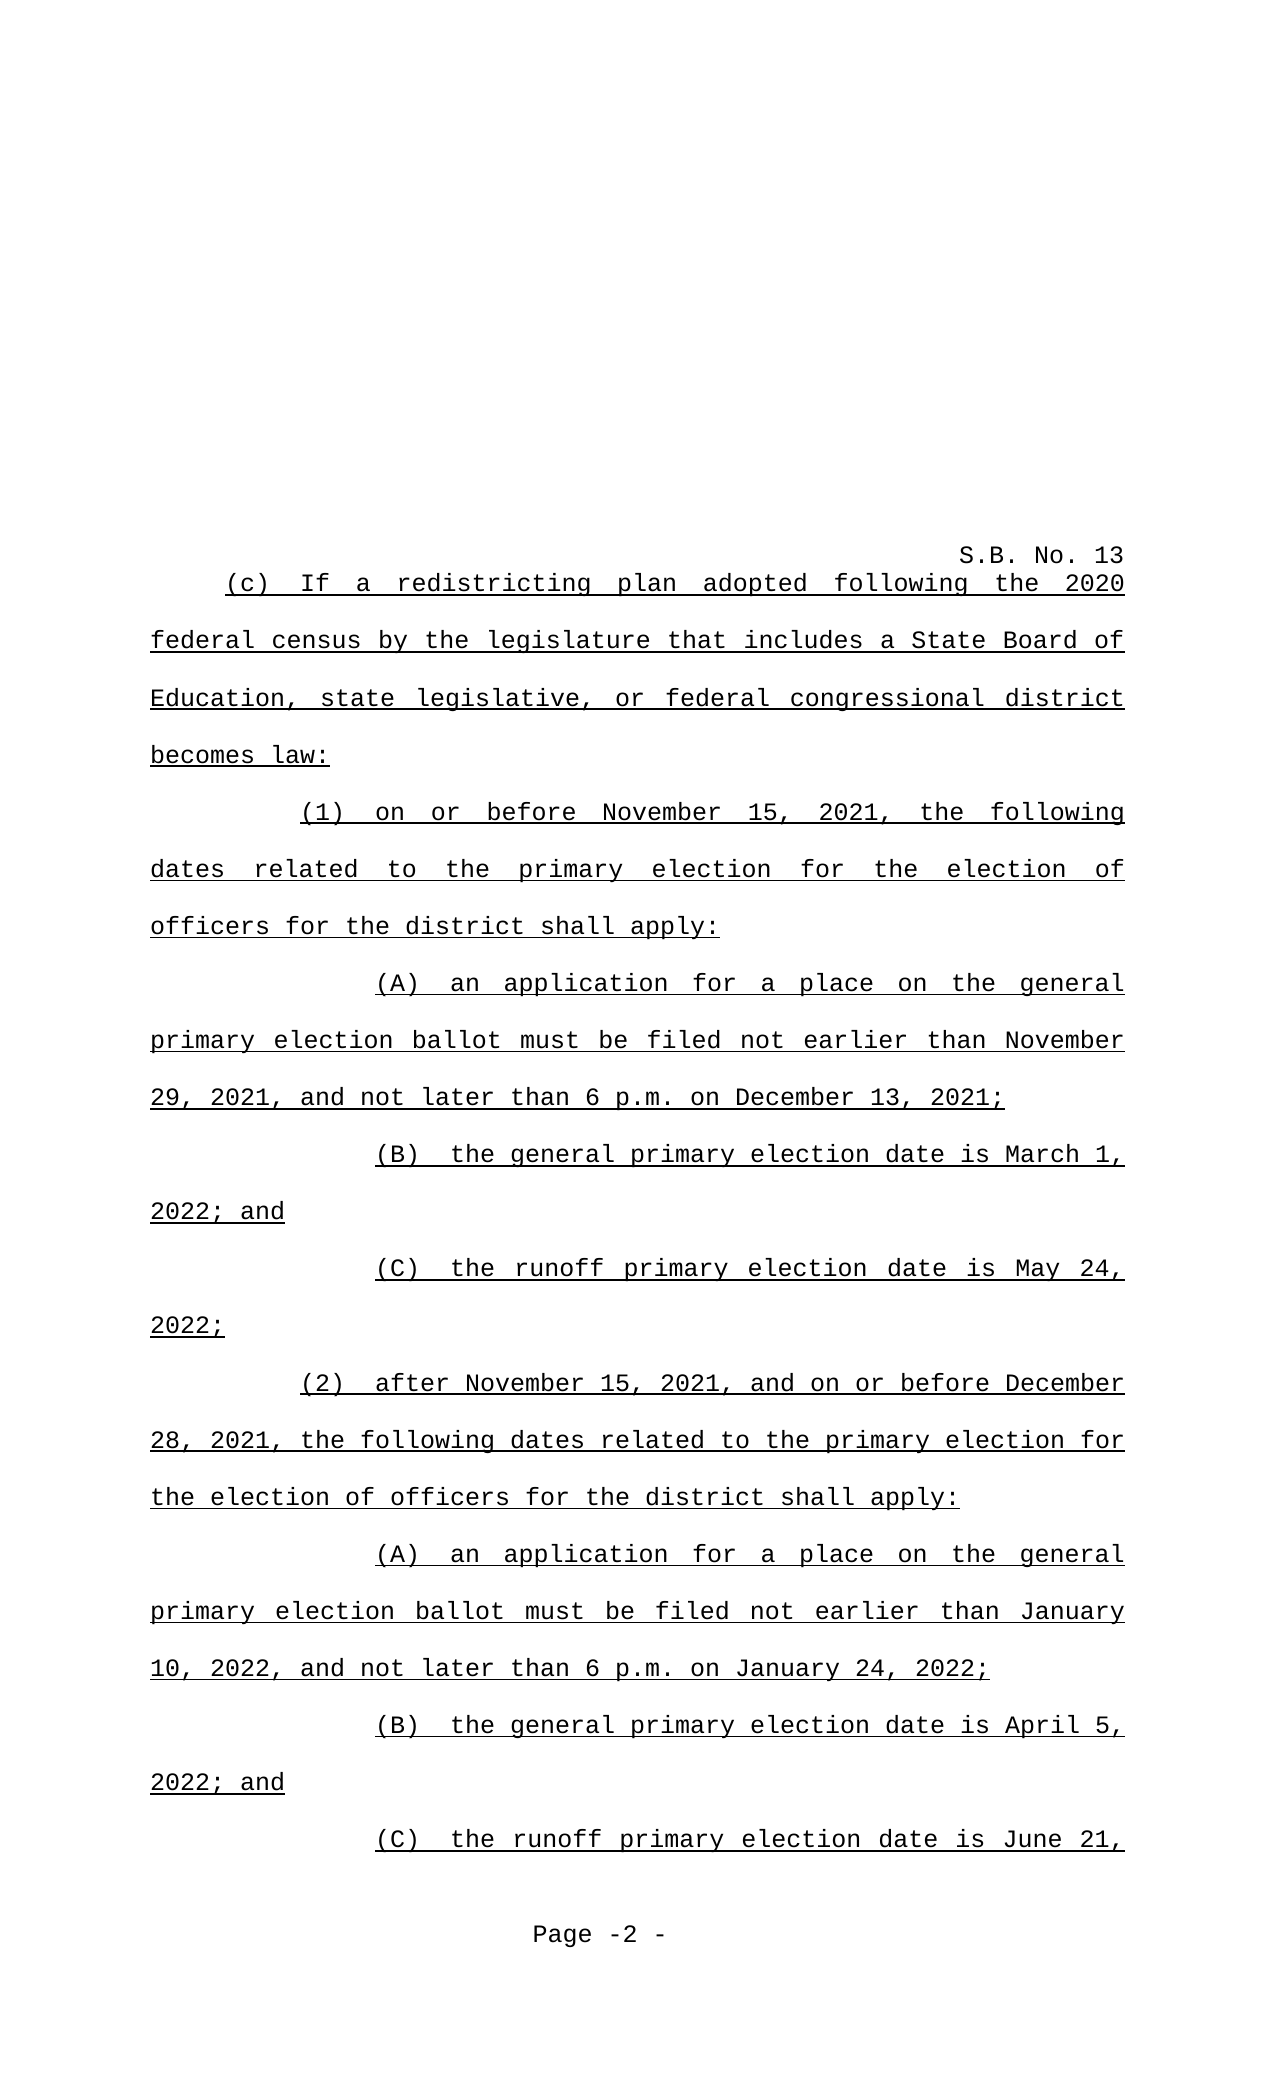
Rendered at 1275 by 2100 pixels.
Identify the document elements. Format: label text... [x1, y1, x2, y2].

text (A) an application for a place on the general primary election ballot must be filed not earlier than November 29, 2021, and not later than 6 p.m. on December 13, 2021; [150, 1052, 1125, 1113]
text (C) the runoff primary election date is May 24, 2022; [150, 1256, 1125, 1341]
text (A) an application for a place on the general primary election ballot must be filed not earlier than November 29, 2021, and not later than 6 p.m. on December 13, 2021; [150, 970, 1125, 1051]
text (c) If a redistricting plan adopted following the 2020 federal census by the legislature that includes a State Board of Education, state legislative, or federal congressional district becomes law: [150, 710, 1125, 771]
text (B) the general primary election date is March 1, 2022; and [150, 1142, 1125, 1227]
text (2) after November 15, 2021, and on or before December 28, 2021, the following dates related to the primary election for the election of officers for the district shall apply: [150, 1370, 1125, 1450]
text (c) If a redistricting plan adopted following the 2020 federal census by the legislature that includes a State Board of Education, state legislative, or federal congressional district becomes law: [150, 653, 1125, 708]
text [150, 1827, 1125, 1855]
text (2) after November 15, 2021, and on or before December 28, 2021, the following dates related to the primary election for the election of officers for the district shall apply: [150, 1452, 1125, 1513]
text (A) an application for a place on the general primary election ballot must be filed not earlier than January 10, 2022, and not later than 6 p.m. on January 24, 2022; [150, 1541, 1125, 1622]
text (1) on or before November 15, 2021, the following dates related to the primary election for the election of officers for the district shall apply: [150, 799, 1125, 880]
text (B) the general primary election date is April 5, 2022; and [150, 1712, 1125, 1798]
text (A) an application for a place on the general primary election ballot must be filed not earlier than January 10, 2022, and not later than 6 p.m. on January 24, 2022; [150, 1623, 1125, 1684]
text (1) on or before November 15, 2021, the following dates related to the primary election for the election of officers for the district shall apply: [150, 881, 1125, 942]
text (c) If a redistricting plan adopted following the 2020 federal census by the legislature that includes a State Board of Education, state legislative, or federal congressional district becomes law: [150, 571, 1125, 651]
